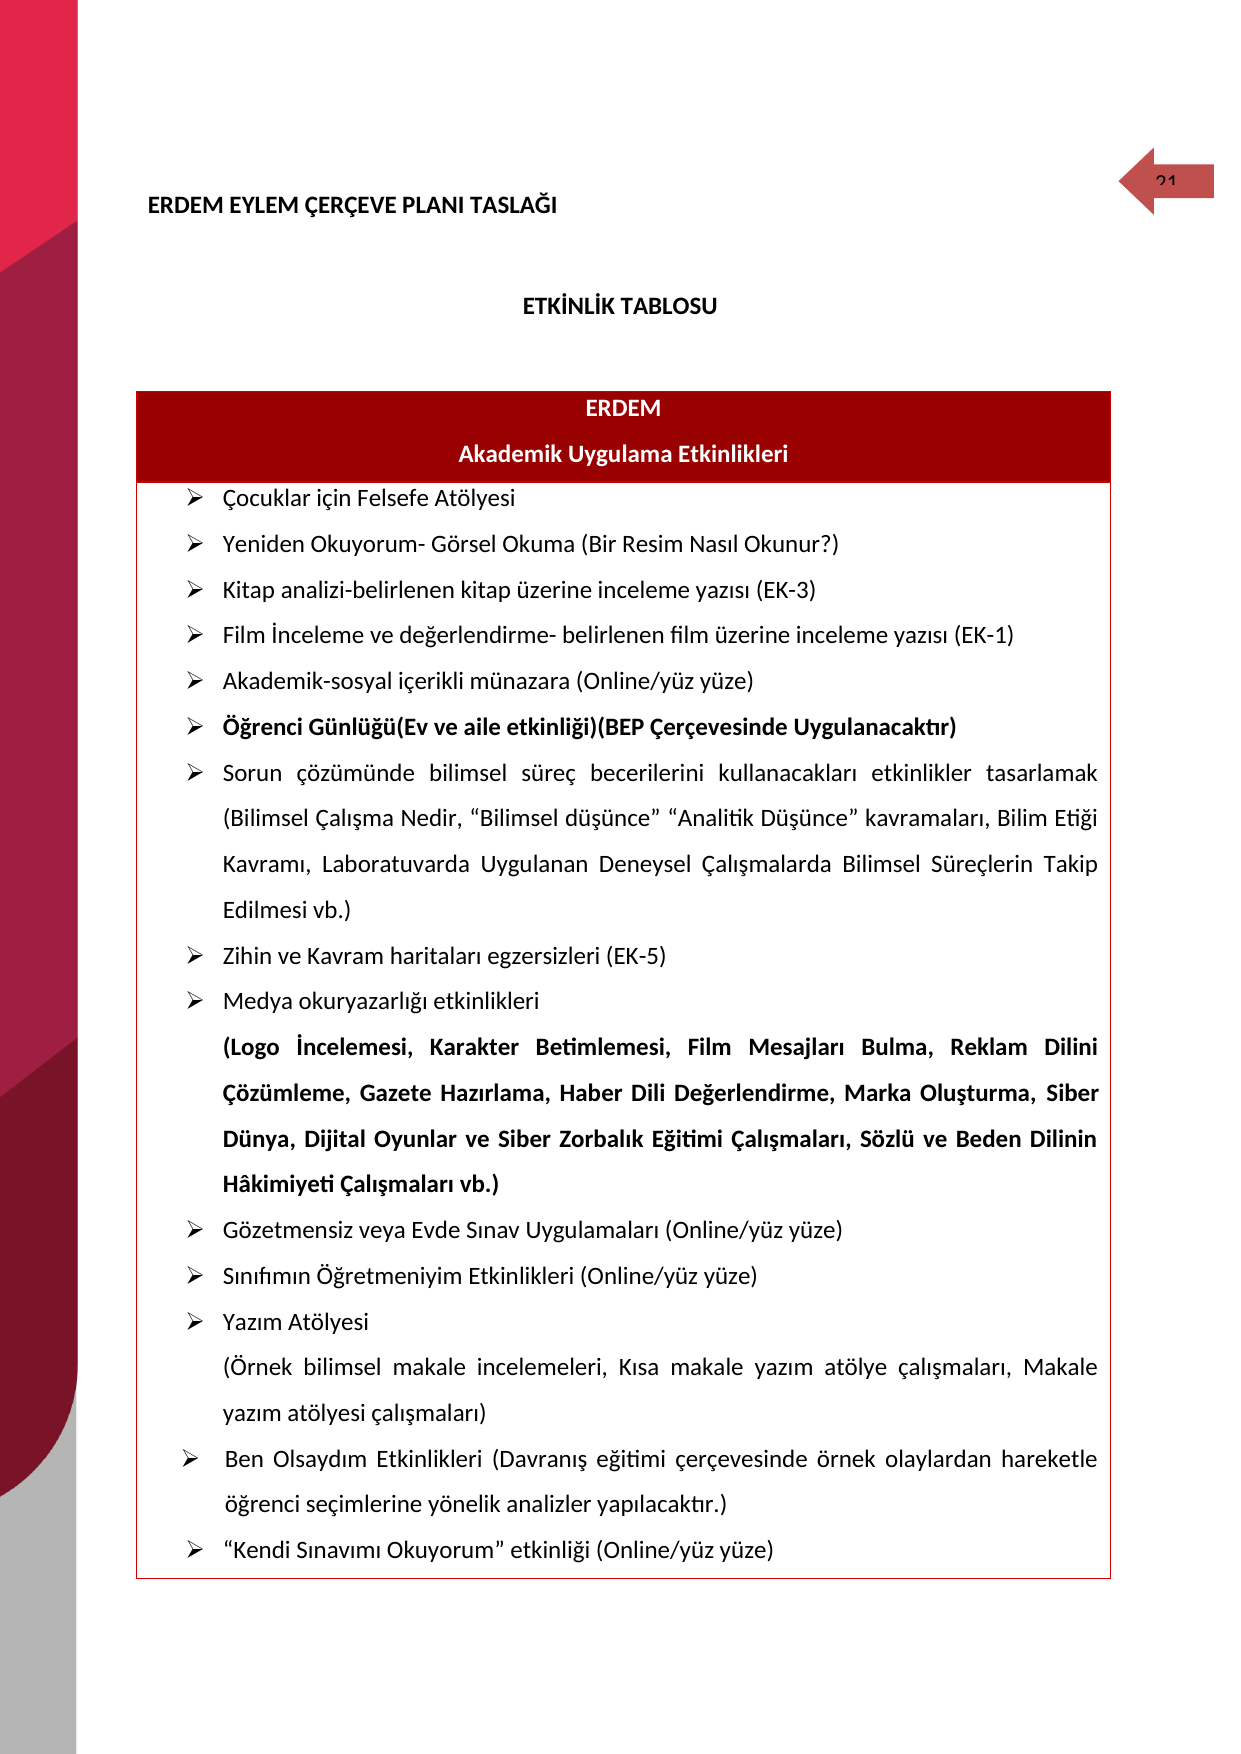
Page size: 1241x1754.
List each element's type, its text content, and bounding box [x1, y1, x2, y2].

text ETKİNLİK TABLOSU [148, 290, 1093, 321]
text ERDEM EYLEM ÇERÇEVE PLANI TASLAĞI [148, 189, 1093, 220]
picture [0, 0, 78, 1754]
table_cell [137, 483, 1110, 1578]
table_header ERDEM Akademik Uygulama Etkinlikleri [137, 392, 1110, 481]
